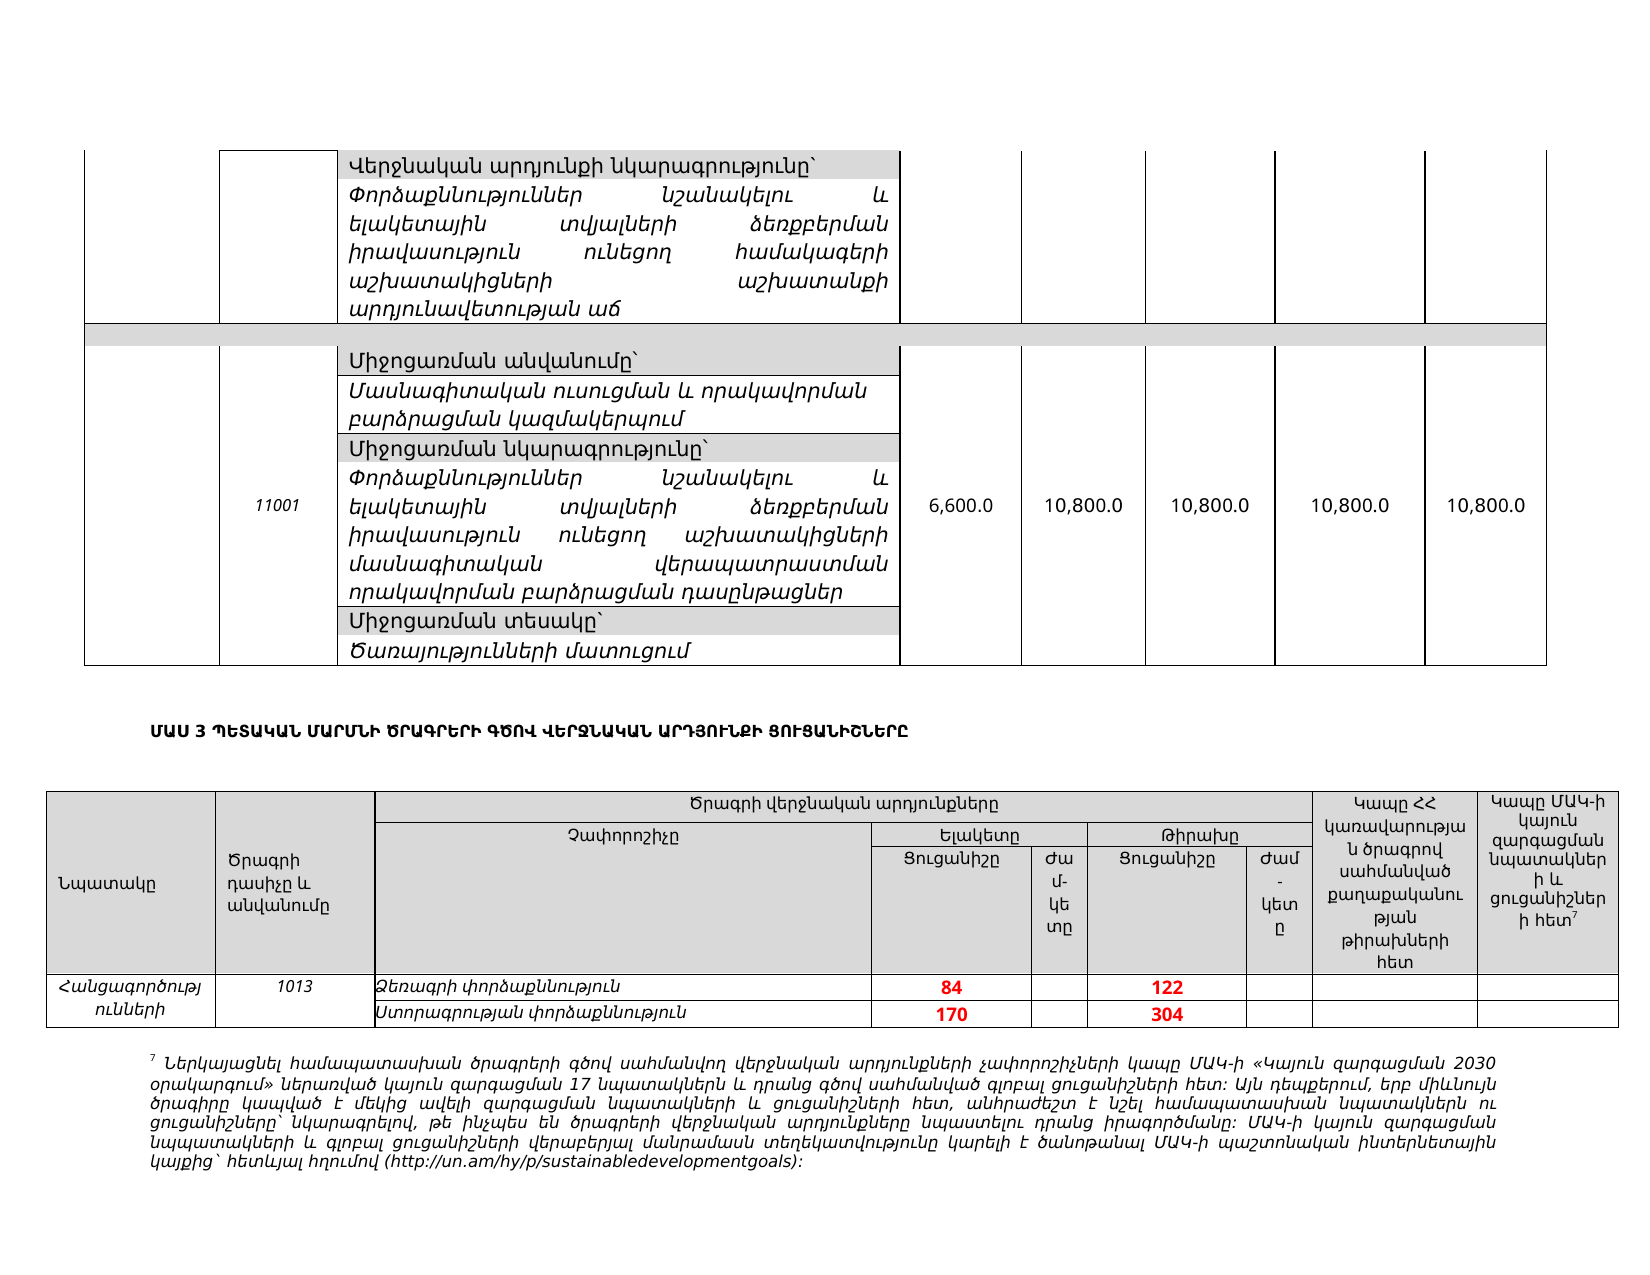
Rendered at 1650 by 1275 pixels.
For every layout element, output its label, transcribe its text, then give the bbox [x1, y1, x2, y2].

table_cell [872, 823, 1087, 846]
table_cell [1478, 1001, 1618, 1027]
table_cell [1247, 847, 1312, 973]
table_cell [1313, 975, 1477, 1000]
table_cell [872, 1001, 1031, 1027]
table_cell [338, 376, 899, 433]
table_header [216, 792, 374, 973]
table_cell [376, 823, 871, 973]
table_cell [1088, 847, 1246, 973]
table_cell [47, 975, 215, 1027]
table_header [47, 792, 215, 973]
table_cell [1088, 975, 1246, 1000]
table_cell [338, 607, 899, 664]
text ՄԱՍ 3 ՊԵՏԱԿԱՆ ՄԱՐՄՆԻ ԾՐԱԳՐԵՐԻ ԳԾՈՎ ՎԵՐՋՆԱԿԱՆ ԱՐԴՅՈՒՆՔԻ ՑՈՒՑԱՆԻՇՆԵՐԸ [150, 722, 1500, 742]
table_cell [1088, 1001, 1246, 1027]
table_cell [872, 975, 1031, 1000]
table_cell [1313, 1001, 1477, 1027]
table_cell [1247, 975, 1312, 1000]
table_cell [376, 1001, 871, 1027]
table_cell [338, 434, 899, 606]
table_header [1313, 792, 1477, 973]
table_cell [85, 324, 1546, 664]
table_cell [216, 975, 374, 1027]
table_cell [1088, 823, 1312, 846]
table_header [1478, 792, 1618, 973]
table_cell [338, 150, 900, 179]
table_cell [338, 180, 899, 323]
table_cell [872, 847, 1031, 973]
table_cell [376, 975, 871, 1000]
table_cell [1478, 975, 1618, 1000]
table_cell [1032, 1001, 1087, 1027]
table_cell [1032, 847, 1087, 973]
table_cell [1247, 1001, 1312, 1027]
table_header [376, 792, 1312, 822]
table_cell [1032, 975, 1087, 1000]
